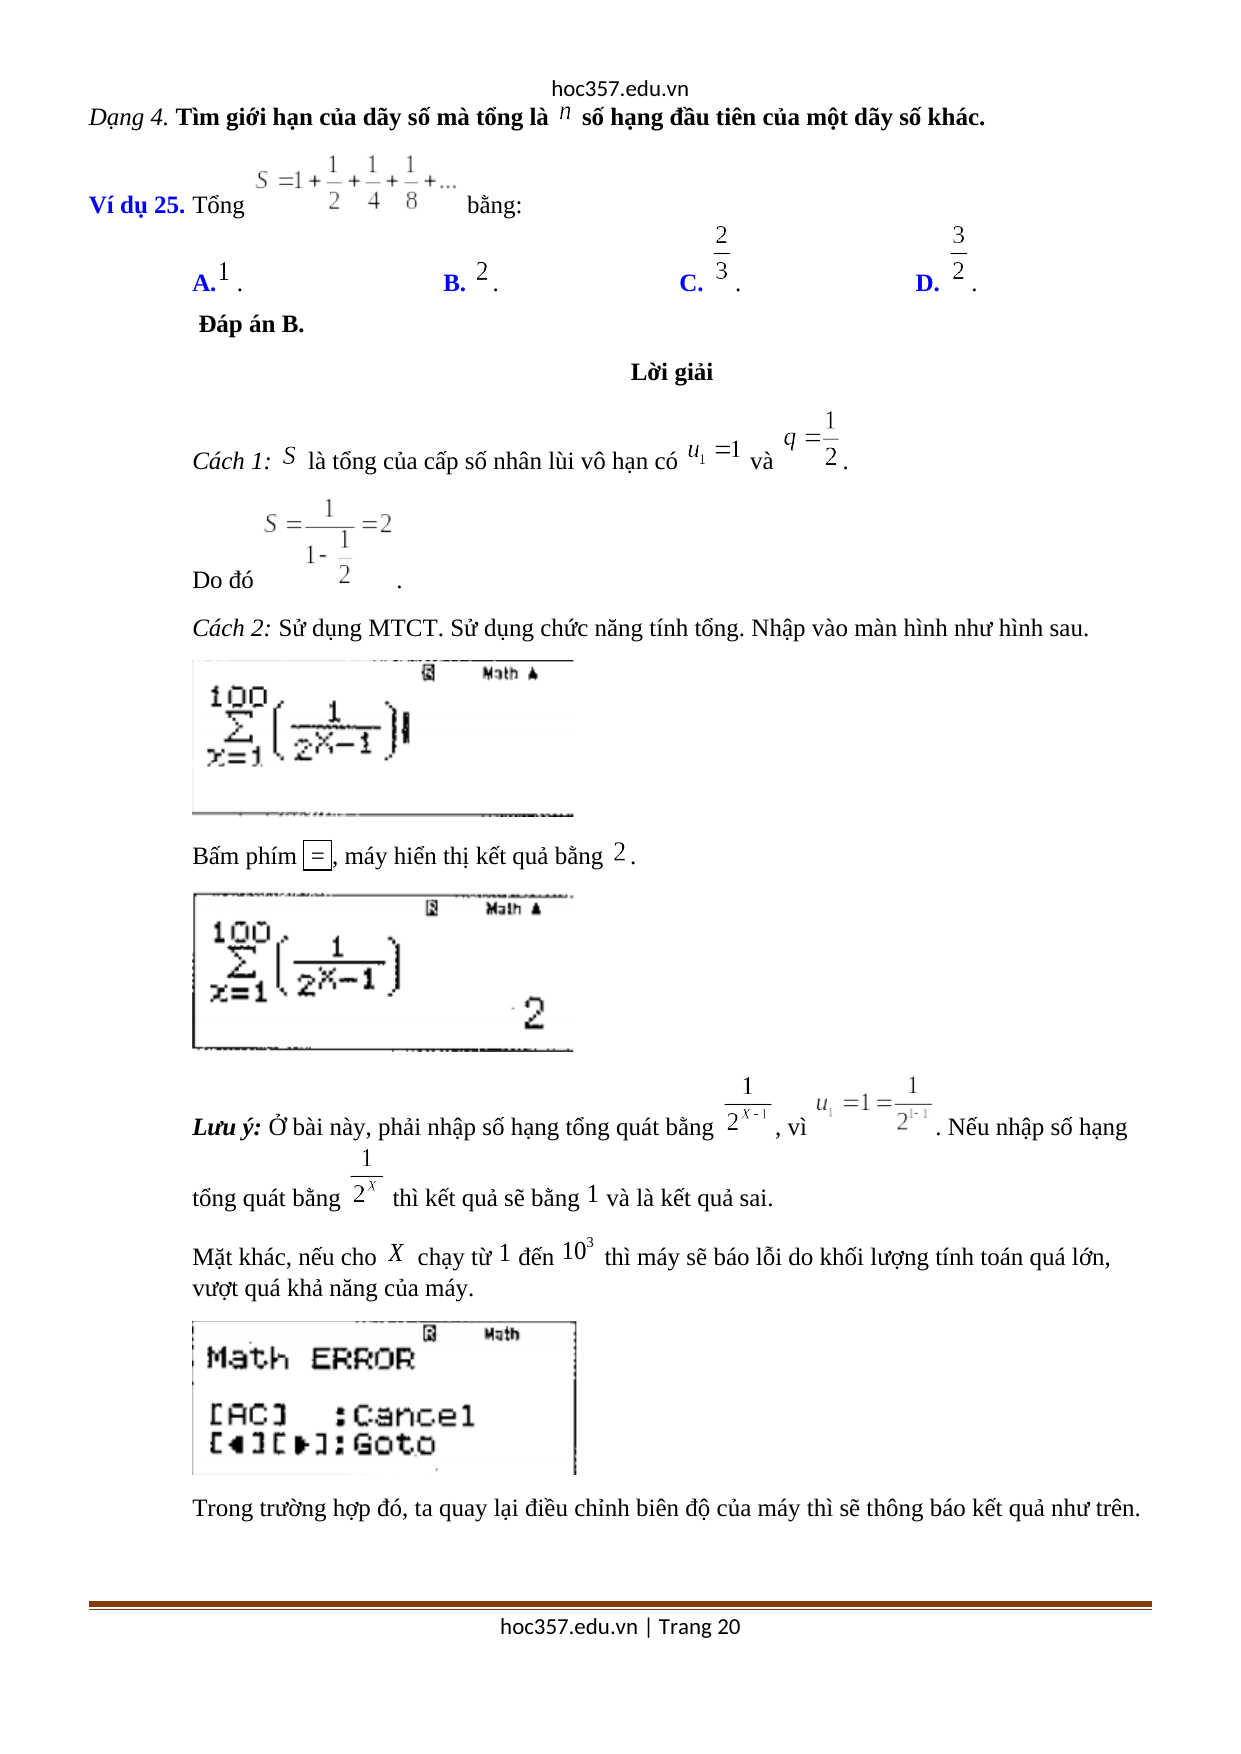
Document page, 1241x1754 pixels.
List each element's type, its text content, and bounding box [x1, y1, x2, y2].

picture [192, 889, 574, 1052]
list A. . B. . C. . D. . [192, 219, 1152, 297]
text Trong trường hợp đó, ta quay lại điều chỉnh biên độ của máy thì sẽ thông báo kết quả như trên. [192, 1493, 1152, 1522]
text Bấm phím = , máy hiển thị kết quả bằng . [192, 836, 1152, 871]
text Dạng 4. Tìm giới hạn của dãy số mà tổng là số hạng đầu tiên của một dãy số khác. [89, 102, 1152, 131]
text Mặt khác, nếu cho chạy từ đến thì máy sẽ báo lỗi do khối lượng tính toán quá lớn, vượt quá khả năng của máy. [192, 1231, 1152, 1302]
list Tổng bằng: [89, 150, 1152, 219]
text Cách 2: Sử dụng MTCT. Sử dụng chức năng tính tổng. Nhập vào màn hình như hình sau. [192, 613, 1152, 642]
picture [192, 1321, 577, 1475]
text Lời giải [192, 357, 1152, 386]
text Cách 1: là tổng của cấp số nhân lùi vô hạn có và . [192, 405, 1152, 474]
text Lưu ý: Ở bài này, phải nhập số hạng tổng quát bằng , vì . Nếu nhập số hạng tổng quát bằng thì kết quả sẽ bằng và là kết quả sai. [192, 1071, 1152, 1212]
text Do đó . [192, 493, 1152, 594]
picture [192, 660, 574, 817]
text Đáp án B. [192, 309, 1152, 338]
